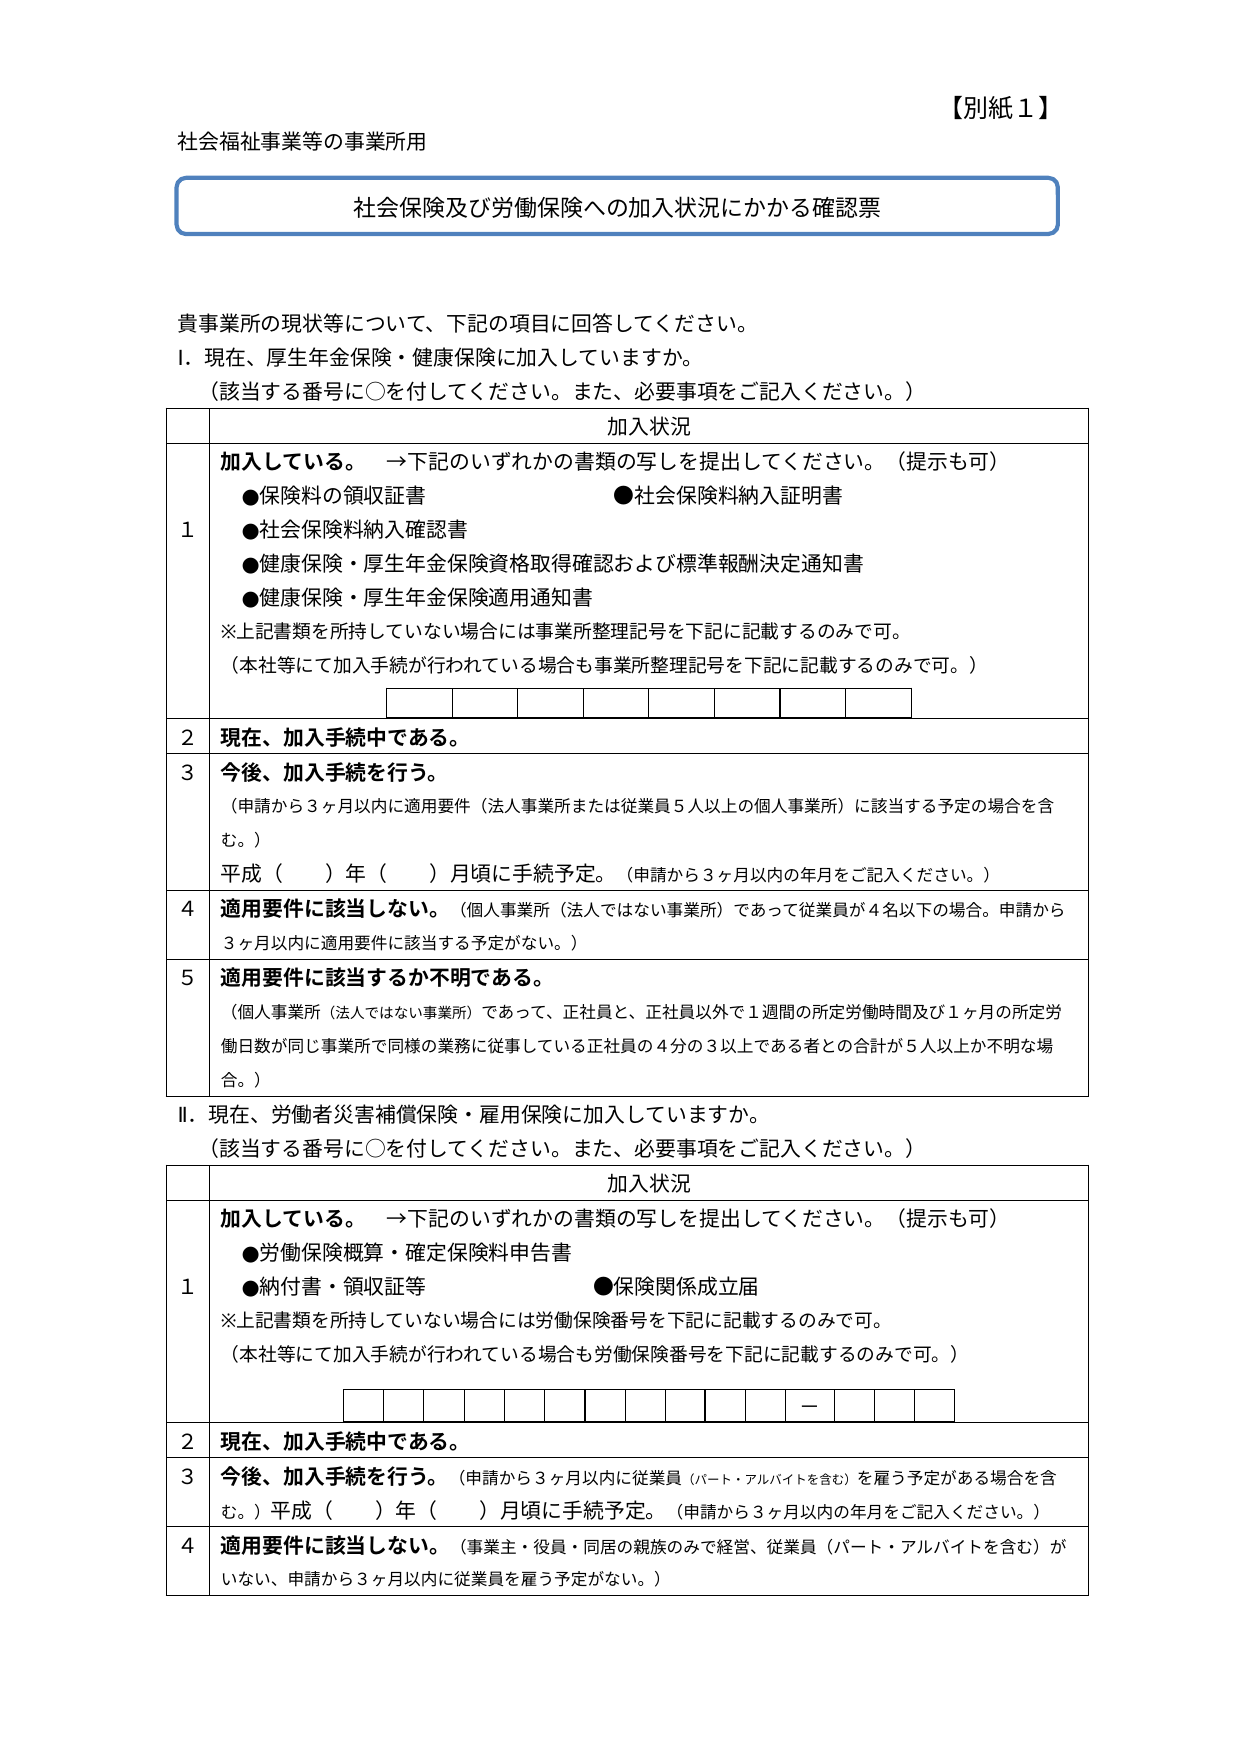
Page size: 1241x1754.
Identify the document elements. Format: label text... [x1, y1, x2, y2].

table_cell ５ [167, 960, 209, 1096]
table_cell 現在、加入手続中である。 [210, 719, 1088, 753]
text Ⅱ．現在、労働者災害補償保険・雇用保険に加入していますか。 [177, 1097, 1063, 1131]
text 貴事業所の現状等について、下記の項目に回答してください。 [177, 306, 1063, 339]
table_cell 加入している。 →下記のいずれかの書類の写しを提出してください。（提示も可） ●労働保険概算・確定保険料申告書 ●納付書・領収証等 ●保険関係成立届 ※上記書類を所持していない場合には労働保険番号を下記に記載するのみで可。 （本社等にて加入手続が行われている場合も労働保険番号を下記に記載するのみで可。） [210, 1201, 1088, 1422]
table_cell 適用要件に該当しない。（事業主・役員・同居の親族のみで経営、従業員（パート・アルバイトを含む）がいない、申請から３ヶ月以内に従業員を雇う予定がない。） [210, 1527, 1088, 1595]
table_cell 今後、加入手続を行う。（申請から３ヶ月以内に従業員（パート・アルバイトを含む）を雇う予定がある場合を含む。）平成（ ）年（ ）月頃に手続予定。（申請から３ヶ月以内の年月をご記入ください。） [210, 1458, 1088, 1526]
table_cell ２ [167, 719, 209, 753]
table_cell 今後、加入手続を行う。 （申請から３ヶ月以内に適用要件（法人事業所または従業員５人以上の個人事業所）に該当する予定の場合を含む。） 平成（ ）年（ ）月頃に手続予定。（申請から３ヶ月以内の年月をご記入ください。） [210, 754, 1088, 890]
table_cell ４ [167, 891, 209, 959]
table_cell ３ [167, 754, 209, 890]
table_header [167, 409, 209, 442]
table_cell 適用要件に該当しない。（個人事業所（法人ではない事業所）であって従業員が４名以下の場合。申請から３ヶ月以内に適用要件に該当する予定がない。） [210, 891, 1088, 959]
table_header [167, 1166, 209, 1199]
table_cell １ [167, 444, 209, 718]
table_cell 適用要件に該当するか不明である。 （個人事業所（法人ではない事業所）であって、正社員と、正社員以外で１週間の所定労働時間及び１ヶ月の所定労働日数が同じ事業所で同様の業務に従事している正社員の４分の３以上である者との合計が５人以上か不明な場合。） [210, 960, 1088, 1096]
table_cell ３ [167, 1458, 209, 1526]
table_cell １ [167, 1201, 209, 1422]
table_header 加入状況 [210, 1166, 1088, 1199]
table_cell ２ [167, 1423, 209, 1457]
text （該当する番号に○を付してください。また、必要事項をご記入ください。） [177, 1131, 1063, 1164]
table_cell 現在、加入手続中である。 [210, 1423, 1088, 1457]
text Ⅰ．現在、厚生年金保険・健康保険に加入していますか。 [177, 339, 1063, 373]
table_cell ４ [167, 1527, 209, 1595]
text （該当する番号に○を付してください。また、必要事項をご記入ください。） [177, 373, 1063, 407]
table_cell 加入している。 →下記のいずれかの書類の写しを提出してください。（提示も可） ●保険料の領収証書 ●社会保険料納入証明書 ●社会保険料納入確認書 ●健康保険・厚生年金保険資格取得確認および標準報酬決定通知書 ●健康保険・厚生年金保険適用通知書 ※上記書類を所持していない場合には事業所整理記号を下記に記載するのみで可。 （本社等にて加入手続が行われている場合も事業所整理記号を下記に記載するのみで可。） [210, 444, 1088, 718]
table_header 加入状況 [210, 409, 1088, 442]
